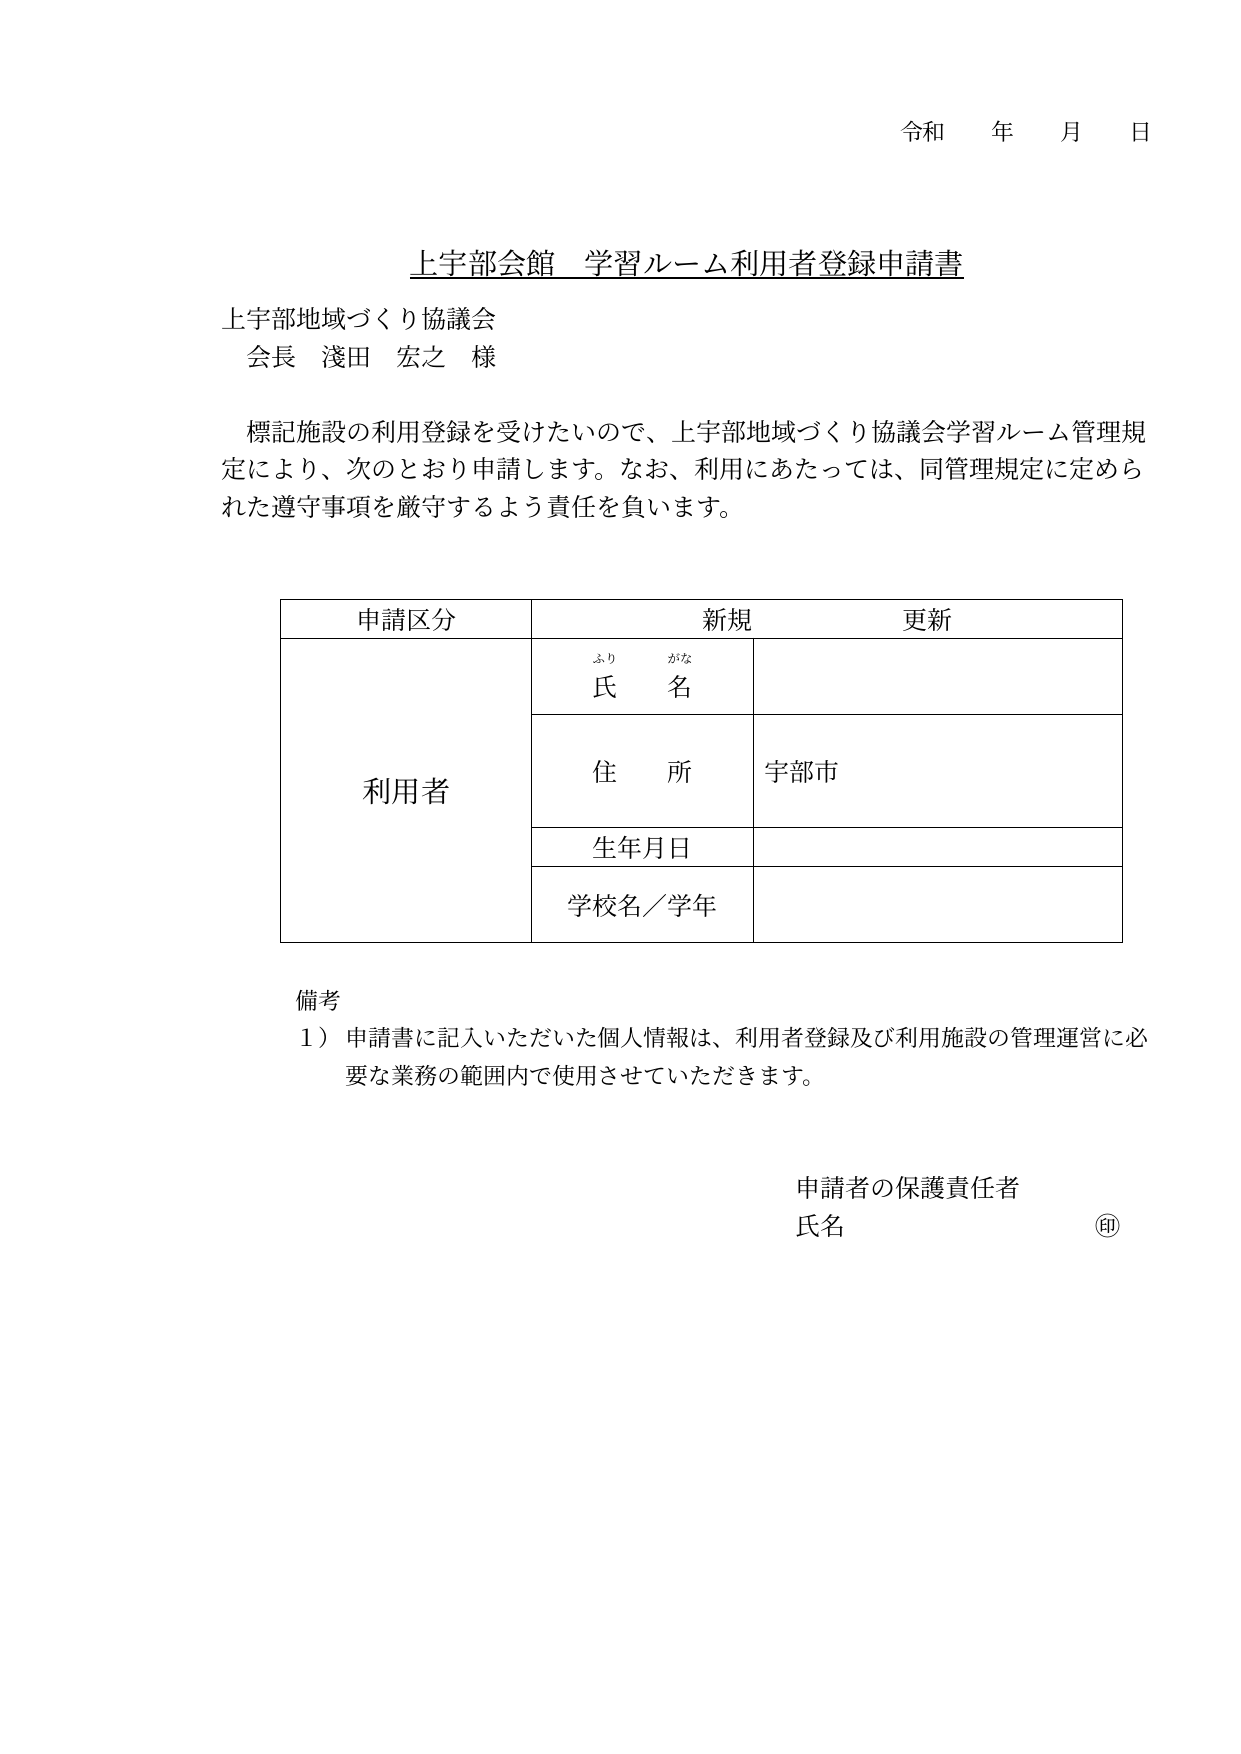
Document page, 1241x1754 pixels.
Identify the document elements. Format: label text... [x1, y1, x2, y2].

table_cell [754, 828, 1122, 866]
table_cell [754, 639, 1122, 714]
table_cell [754, 867, 1122, 942]
table_cell 住 所 [532, 715, 753, 827]
text 上宇部会館 学習ルーム利用者登録申請書 [222, 224, 1152, 299]
list 申請者の保護責任者 [371, 1168, 1152, 1205]
table_cell 生年月日 [532, 828, 753, 866]
text 令和 年 月 日 [222, 112, 1152, 149]
list 申請書に記入いただいた個人情報は、利用者登録及び利用施設の管理運営に必要な業務の範囲内で使用させていただきます。 [296, 1018, 1152, 1093]
text 備考 [295, 980, 1152, 1018]
table_cell 利用者 [281, 639, 531, 942]
text 標記施設の利用登録を受けたいので、上宇部地域づくり協議会学習ルーム管理規定により、次のとおり申請します。なお、利用にあたっては、同管理規定に定められた遵守事項を厳守するよう責任を負います。 [222, 412, 1152, 524]
table_header 申請区分 [281, 600, 531, 638]
text 上宇部地域づくり協議会 [222, 299, 1152, 337]
table_cell [532, 639, 753, 714]
list 氏名 ㊞ [371, 1205, 1152, 1243]
text 会長 淺田 宏之 様 [222, 337, 1152, 374]
table_cell 学校名／学年 [532, 867, 753, 942]
table_cell 宇部市 [754, 715, 1122, 827]
table_header 新規 更新 [532, 600, 1122, 638]
